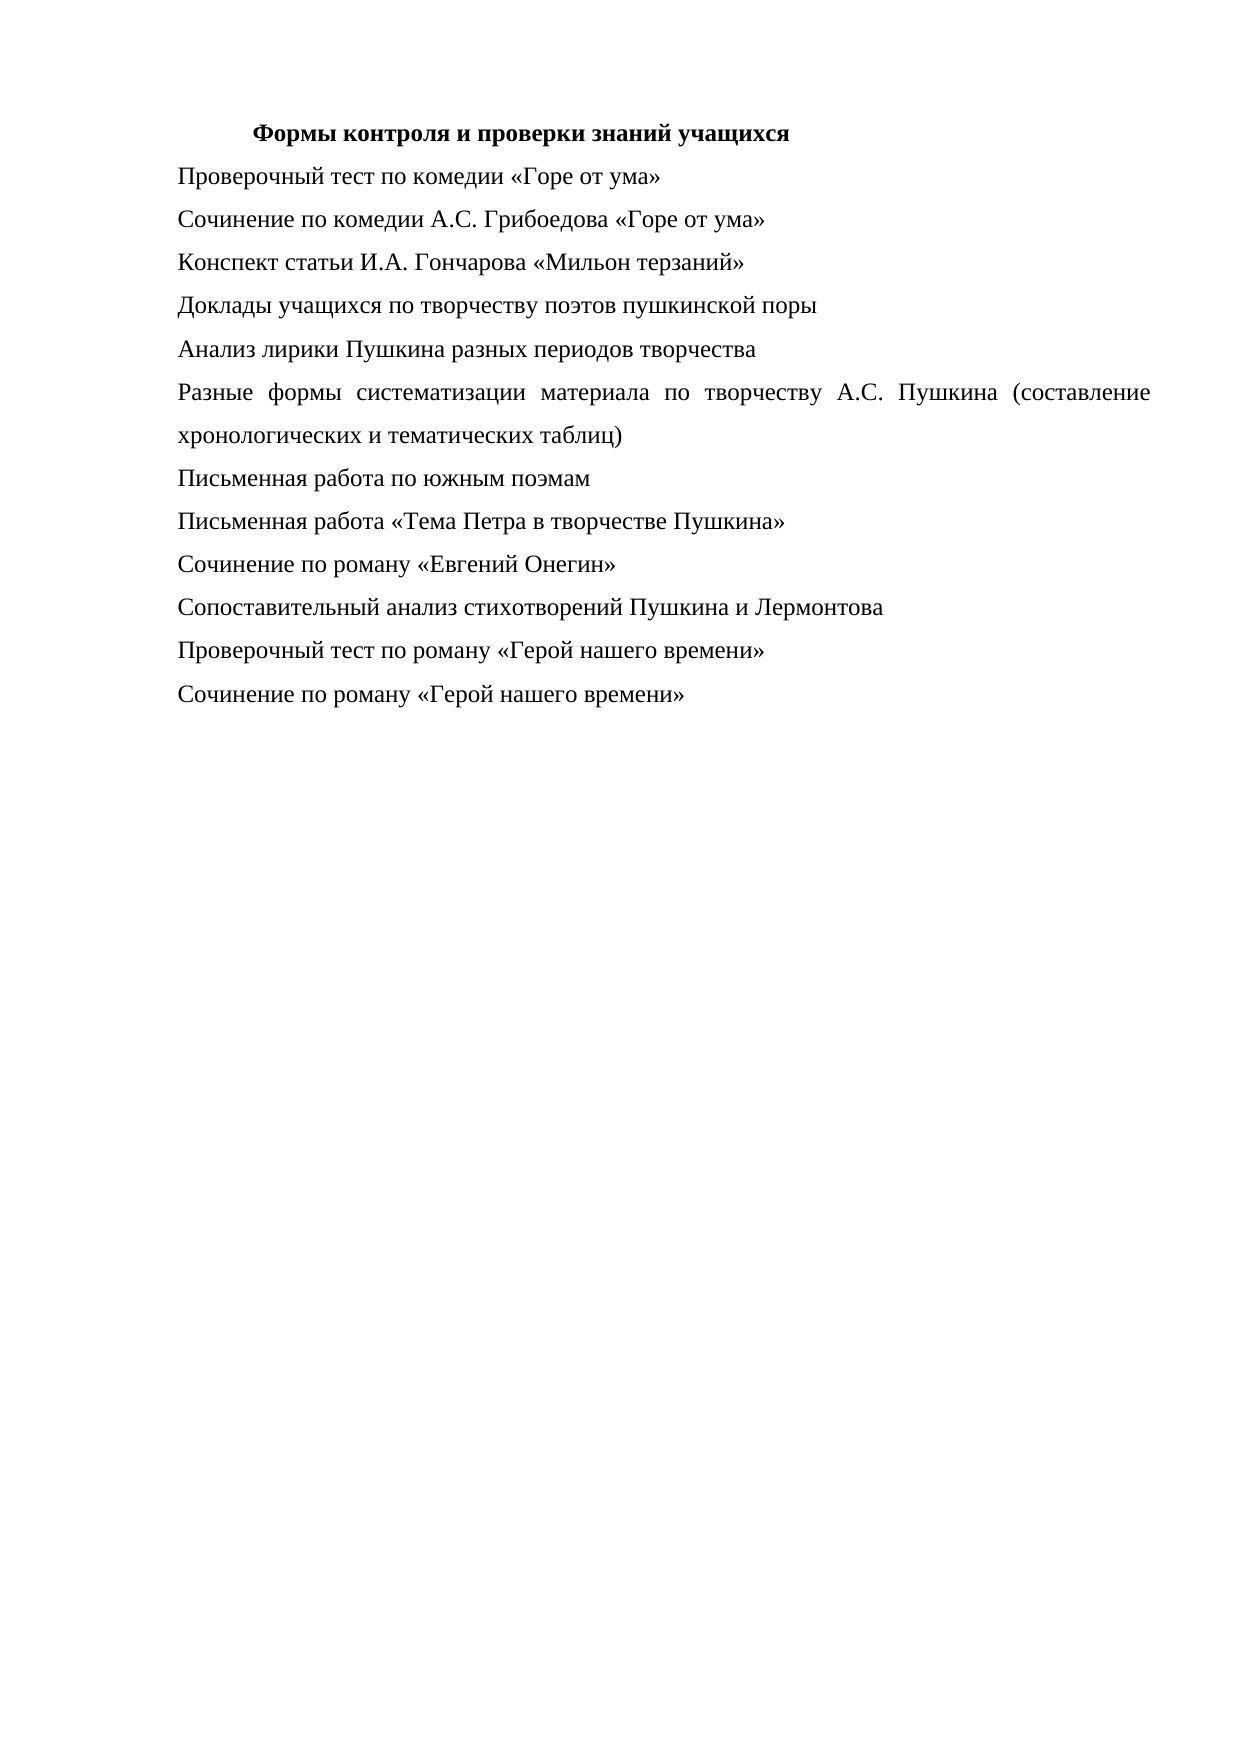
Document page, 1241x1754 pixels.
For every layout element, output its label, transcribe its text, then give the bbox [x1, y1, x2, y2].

text Проверочный тест по комедии «Горе от ума» [177, 161, 1152, 190]
text Конспект статьи И.А. Гончарова «Мильон терзаний» [177, 247, 1152, 276]
text Письменная работа «Тема Петра в творчестве Пушкина» [177, 506, 1152, 535]
subtitle Письменная работа по южным поэмам [177, 463, 1152, 492]
text Сочинение по роману «Евгений Онегин» [177, 549, 1152, 578]
text Сопоставительный анализ стихотворений Пушкина и Лермонтова [177, 592, 1152, 621]
text Сочинение по роману «Герой нашего времени» [177, 679, 1152, 707]
text Доклады учащихся по творчеству поэтов пушкинской поры [177, 291, 1152, 319]
subtitle Формы контроля и проверки знаний учащихся [177, 118, 1152, 147]
text Разные формы систематизации материала по творчеству А.С. Пушкина (составление хронологических и тематических таблиц) [177, 377, 1152, 449]
text Проверочный тест по роману «Герой нашего времени» [177, 636, 1152, 664]
text Сочинение по комедии А.С. Грибоедова «Горе от ума» [177, 204, 1152, 233]
text Анализ лирики Пушкина разных периодов творчества [177, 334, 1152, 362]
